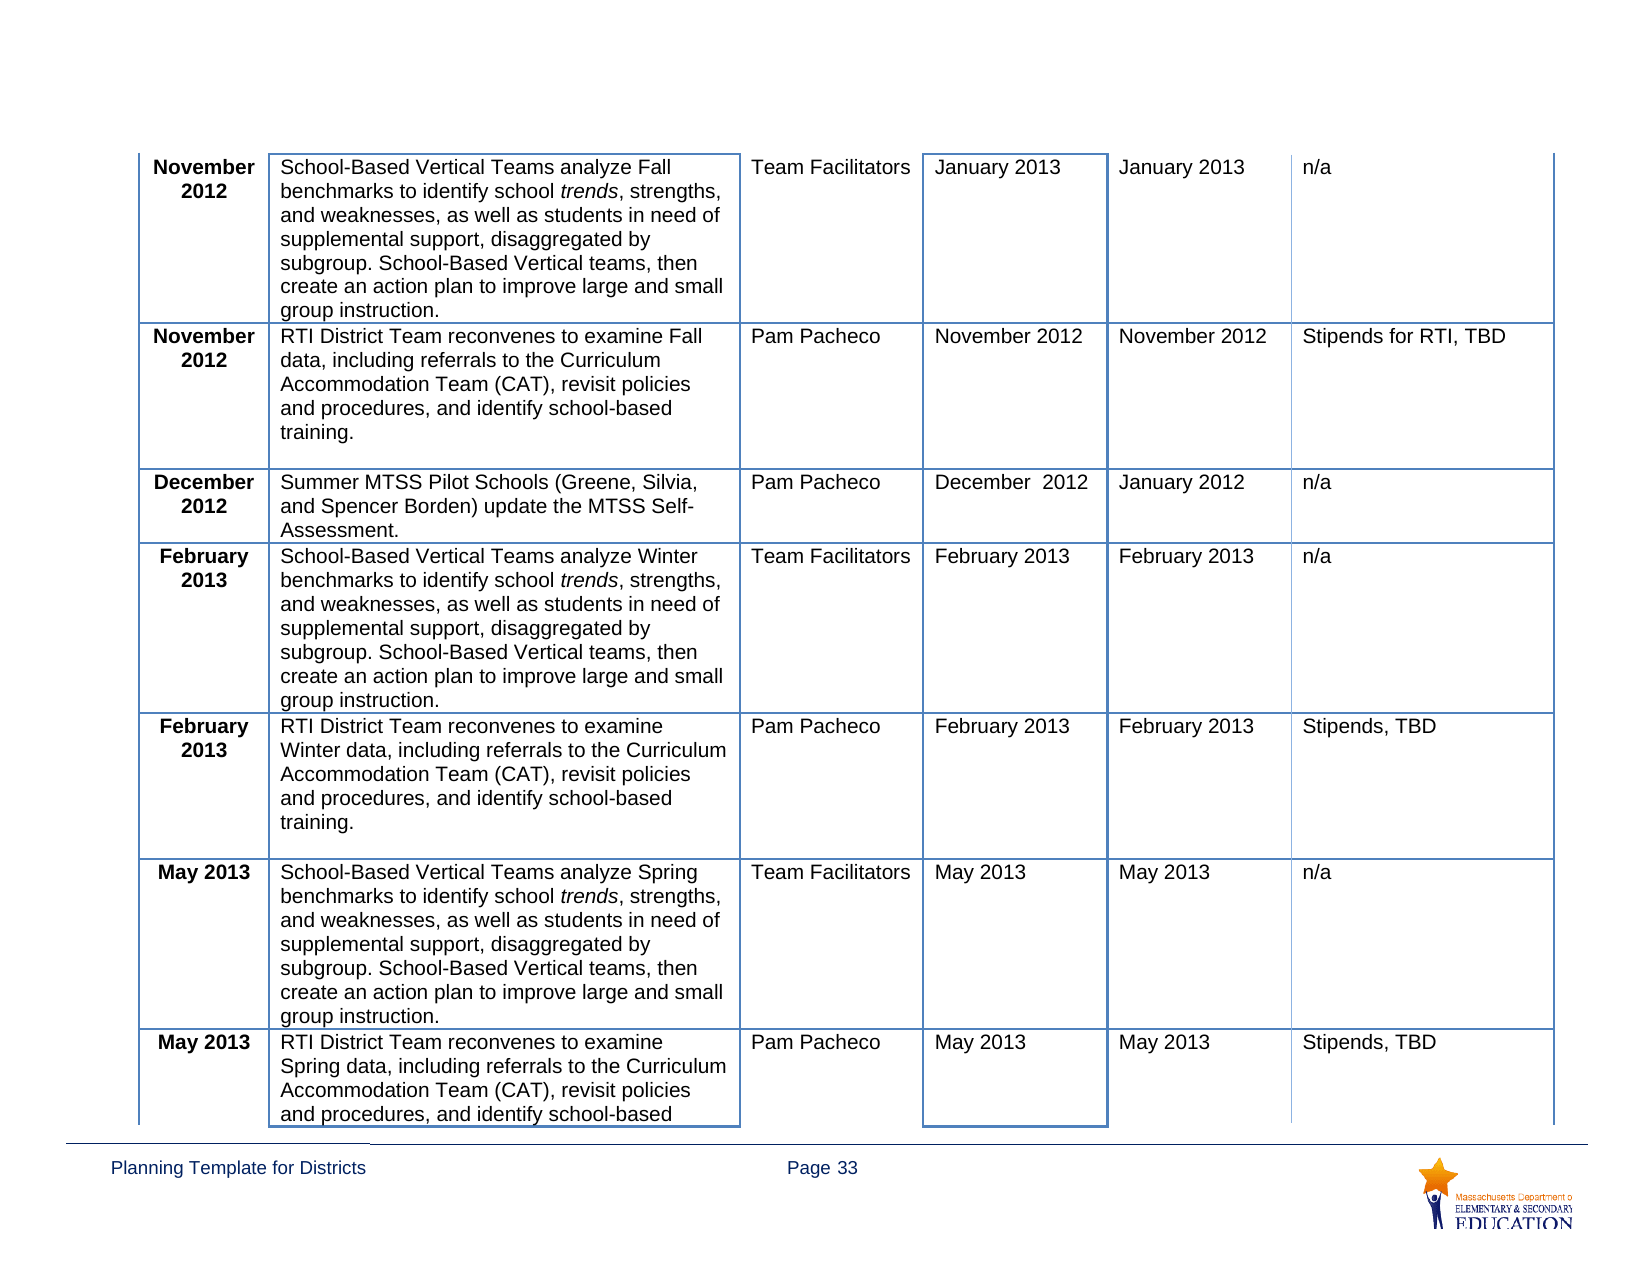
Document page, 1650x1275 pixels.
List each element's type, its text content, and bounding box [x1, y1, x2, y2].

table_cell RTI District Team reconvenes to examine Fall data, including referrals to the Curriculum Accommodation Team (CAT), revisit policies and procedures, and identify school-based training. [270, 324, 739, 468]
table_cell February 2013 [140, 544, 268, 712]
table_cell n/a [1291, 152, 1554, 322]
table_cell November 2012 [140, 324, 268, 468]
table_cell School-Based Vertical Teams analyze Fall benchmarks to identify school trends, strengths, and weaknesses, as well as students in need of supplemental support, disaggregated by subgroup. School-Based Vertical teams, then create an action plan to improve large and small group instruction. [270, 155, 739, 322]
table_cell November 2012 [140, 152, 269, 322]
table_cell February 2013 [140, 714, 268, 858]
table_cell May 2013 [1109, 1030, 1291, 1125]
table_cell n/a [1292, 544, 1553, 712]
table_cell School-Based Vertical Teams analyze Winter benchmarks to identify school trends, strengths, and weaknesses, as well as students in need of supplemental support, disaggregated by subgroup. School-Based Vertical teams, then create an action plan to improve large and small group instruction. [270, 544, 739, 712]
table_cell May 2013 [140, 860, 268, 1027]
table_cell May 2013 [1109, 860, 1291, 1027]
table_cell Pam Pacheco [741, 714, 922, 858]
table_cell January 2013 [924, 155, 1106, 322]
table_cell Pam Pacheco [741, 470, 922, 542]
table_cell Stipends for RTI, TBD [1292, 324, 1553, 468]
table_cell February 2013 [1109, 544, 1291, 712]
table_cell Pam Pacheco [741, 1030, 922, 1125]
table_cell January 2013 [1108, 152, 1291, 322]
table_cell May 2013 [924, 860, 1106, 1027]
table_cell February 2013 [924, 714, 1106, 858]
table_cell Team Facilitators [741, 544, 922, 712]
table_cell November 2012 [924, 324, 1106, 468]
table_cell December 2012 [140, 470, 268, 542]
table_cell RTI District Team reconvenes to examine Winter data, including referrals to the Curriculum Accommodation Team (CAT), revisit policies and procedures, and identify school-based training. [270, 714, 739, 858]
table_cell November 2012 [1109, 324, 1291, 468]
table_cell Team Facilitators [740, 152, 923, 322]
table_cell Summer MTSS Pilot Schools (Greene, Silvia, and Spencer Borden) update the MTSS Self-Assessment. [270, 470, 739, 542]
table_cell February 2013 [1109, 714, 1291, 858]
table_cell February 2013 [924, 544, 1106, 712]
table_cell n/a [1292, 470, 1553, 542]
table_cell May 2013 [140, 1030, 268, 1125]
table_cell January 2012 [1109, 470, 1291, 542]
table_cell Pam Pacheco [741, 324, 922, 468]
table_cell n/a [1292, 860, 1553, 1027]
table_cell Stipends, TBD [1291, 1030, 1553, 1125]
picture [1418, 1157, 1573, 1229]
table_cell Team Facilitators [741, 860, 922, 1027]
table_cell May 2013 [924, 1030, 1106, 1125]
table_cell December 2012 [924, 470, 1106, 542]
table_cell School-Based Vertical Teams analyze Spring benchmarks to identify school trends, strengths, and weaknesses, as well as students in need of supplemental support, disaggregated by subgroup. School-Based Vertical teams, then create an action plan to improve large and small group instruction. [270, 860, 739, 1027]
table_cell Stipends, TBD [1292, 714, 1553, 858]
